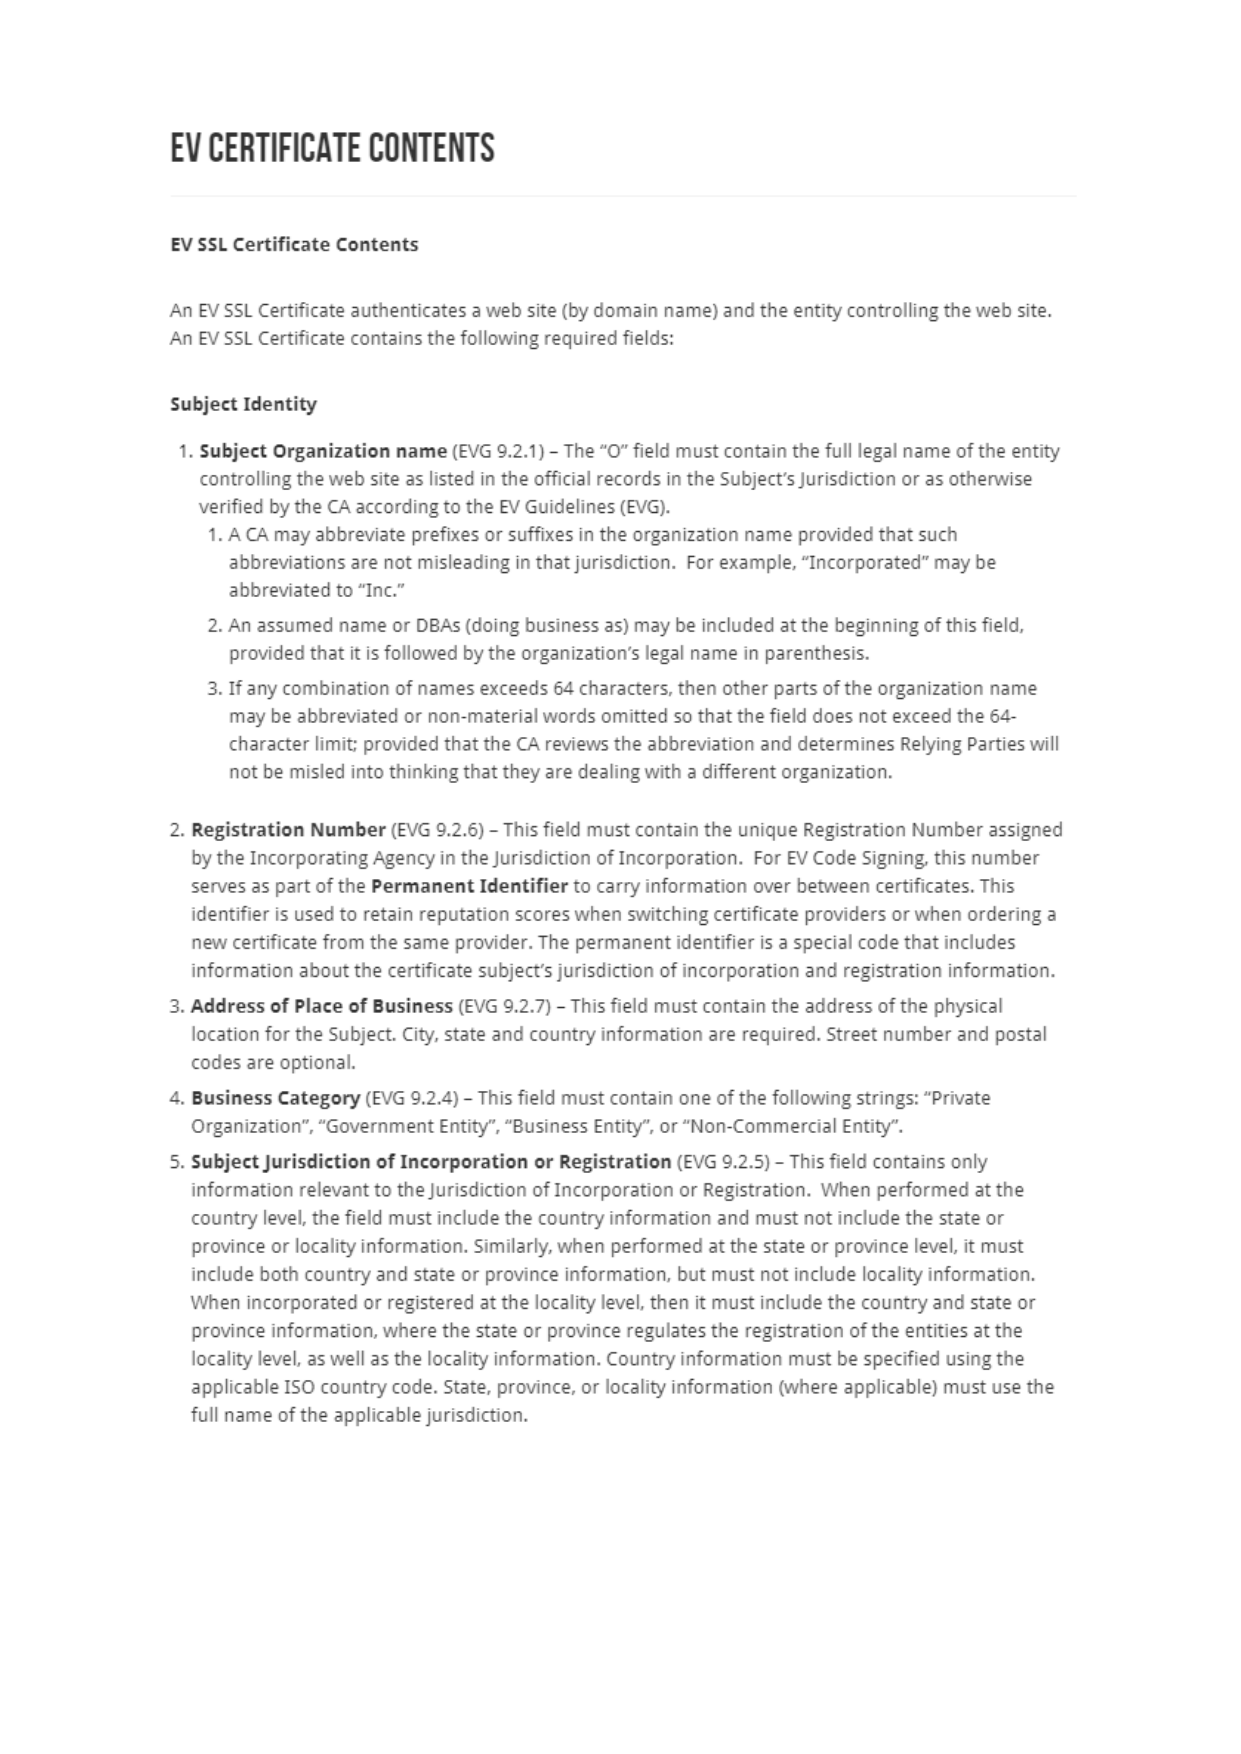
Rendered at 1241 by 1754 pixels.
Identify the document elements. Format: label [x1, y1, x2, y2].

picture [155, 118, 1096, 1459]
